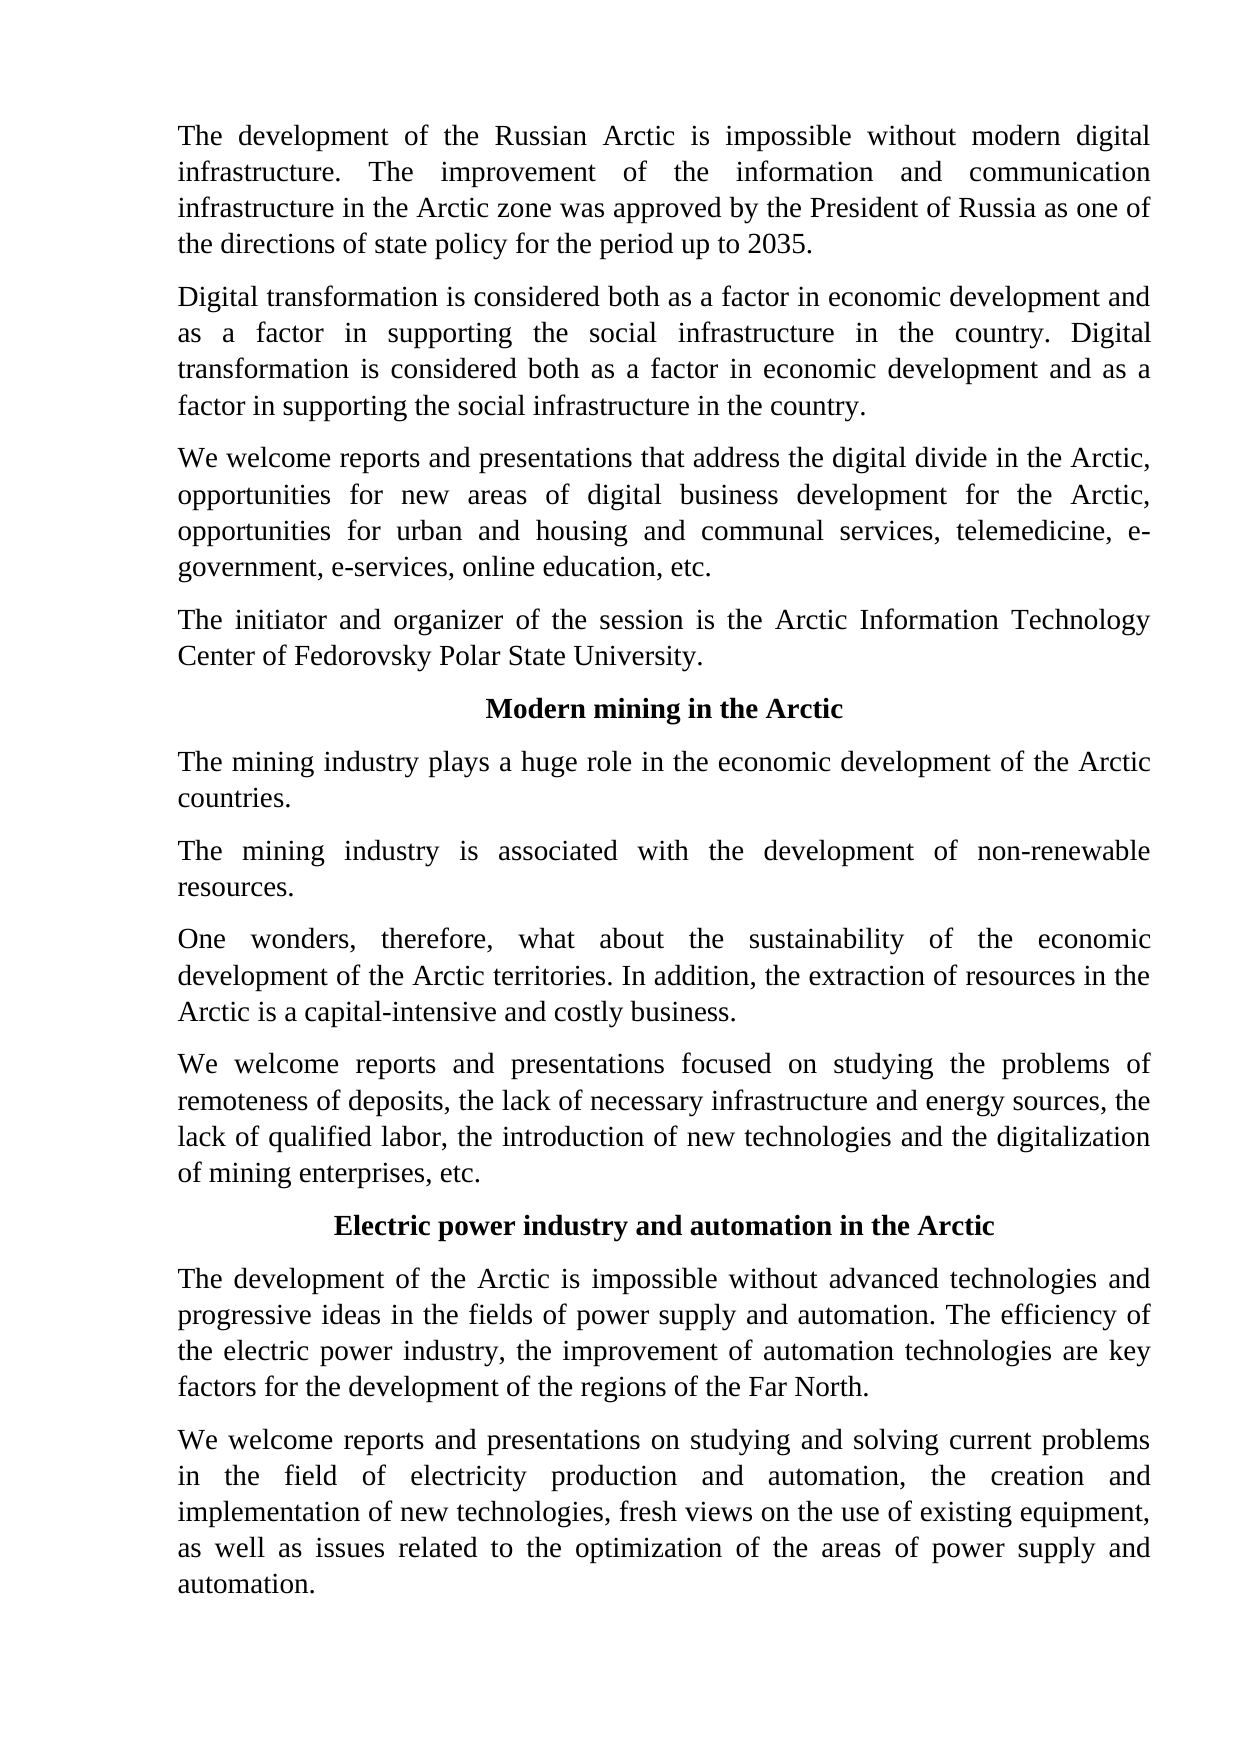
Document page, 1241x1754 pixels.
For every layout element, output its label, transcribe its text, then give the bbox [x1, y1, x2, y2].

text Digital transformation is considered both as a factor in economic development and as a factor in supporting the social infrastructure in the country. Digital transformation is considered both as a factor in economic development and as a factor in supporting the social infrastructure in the country. [177, 279, 1152, 421]
text We welcome reports and presentations focused on studying the problems of remoteness of deposits, the lack of necessary infrastructure and energy sources, the lack of qualified labor, the introduction of new technologies and the digitalization of mining enterprises, etc. [177, 1047, 1152, 1189]
text Modern mining in the Arctic [177, 691, 1152, 724]
text The development of the Russian Arctic is impossible without modern digital infrastructure. The improvement of the information and communication infrastructure in the Arctic zone was approved by the President of Russia as one of the directions of state policy for the period up to 2035. [177, 118, 1152, 260]
text Electric power industry and automation in the Arctic [177, 1208, 1152, 1241]
text We welcome reports and presentations that address the digital divide in the Arctic, opportunities for new areas of digital business development for the Arctic, opportunities for urban and housing and communal services, telemedicine, e-government, e-services, online education, etc. [177, 441, 1152, 583]
text The mining industry is associated with the development of non-renewable resources. [177, 833, 1152, 902]
text The mining industry plays a huge role in the economic development of the Arctic countries. [177, 744, 1152, 813]
text One wonders, therefore, what about the sustainability of the economic development of the Arctic territories. In addition, the extraction of resources in the Arctic is a capital-intensive and costly business. [177, 922, 1152, 1027]
text The initiator and organizer of the session is the Arctic Information Technology Center of Fedorovsky Polar State University. [177, 602, 1152, 672]
text We welcome reports and presentations on studying and solving current problems in the field of electricity production and automation, the creation and implementation of new technologies, fresh views on the use of existing equipment, as well as issues related to the optimization of the areas of power supply and automation. [177, 1422, 1152, 1600]
text The development of the Arctic is impossible without advanced technologies and progressive ideas in the fields of power supply and automation. The efficiency of the electric power industry, the improvement of automation technologies are key factors for the development of the regions of the Far North. [177, 1261, 1152, 1403]
